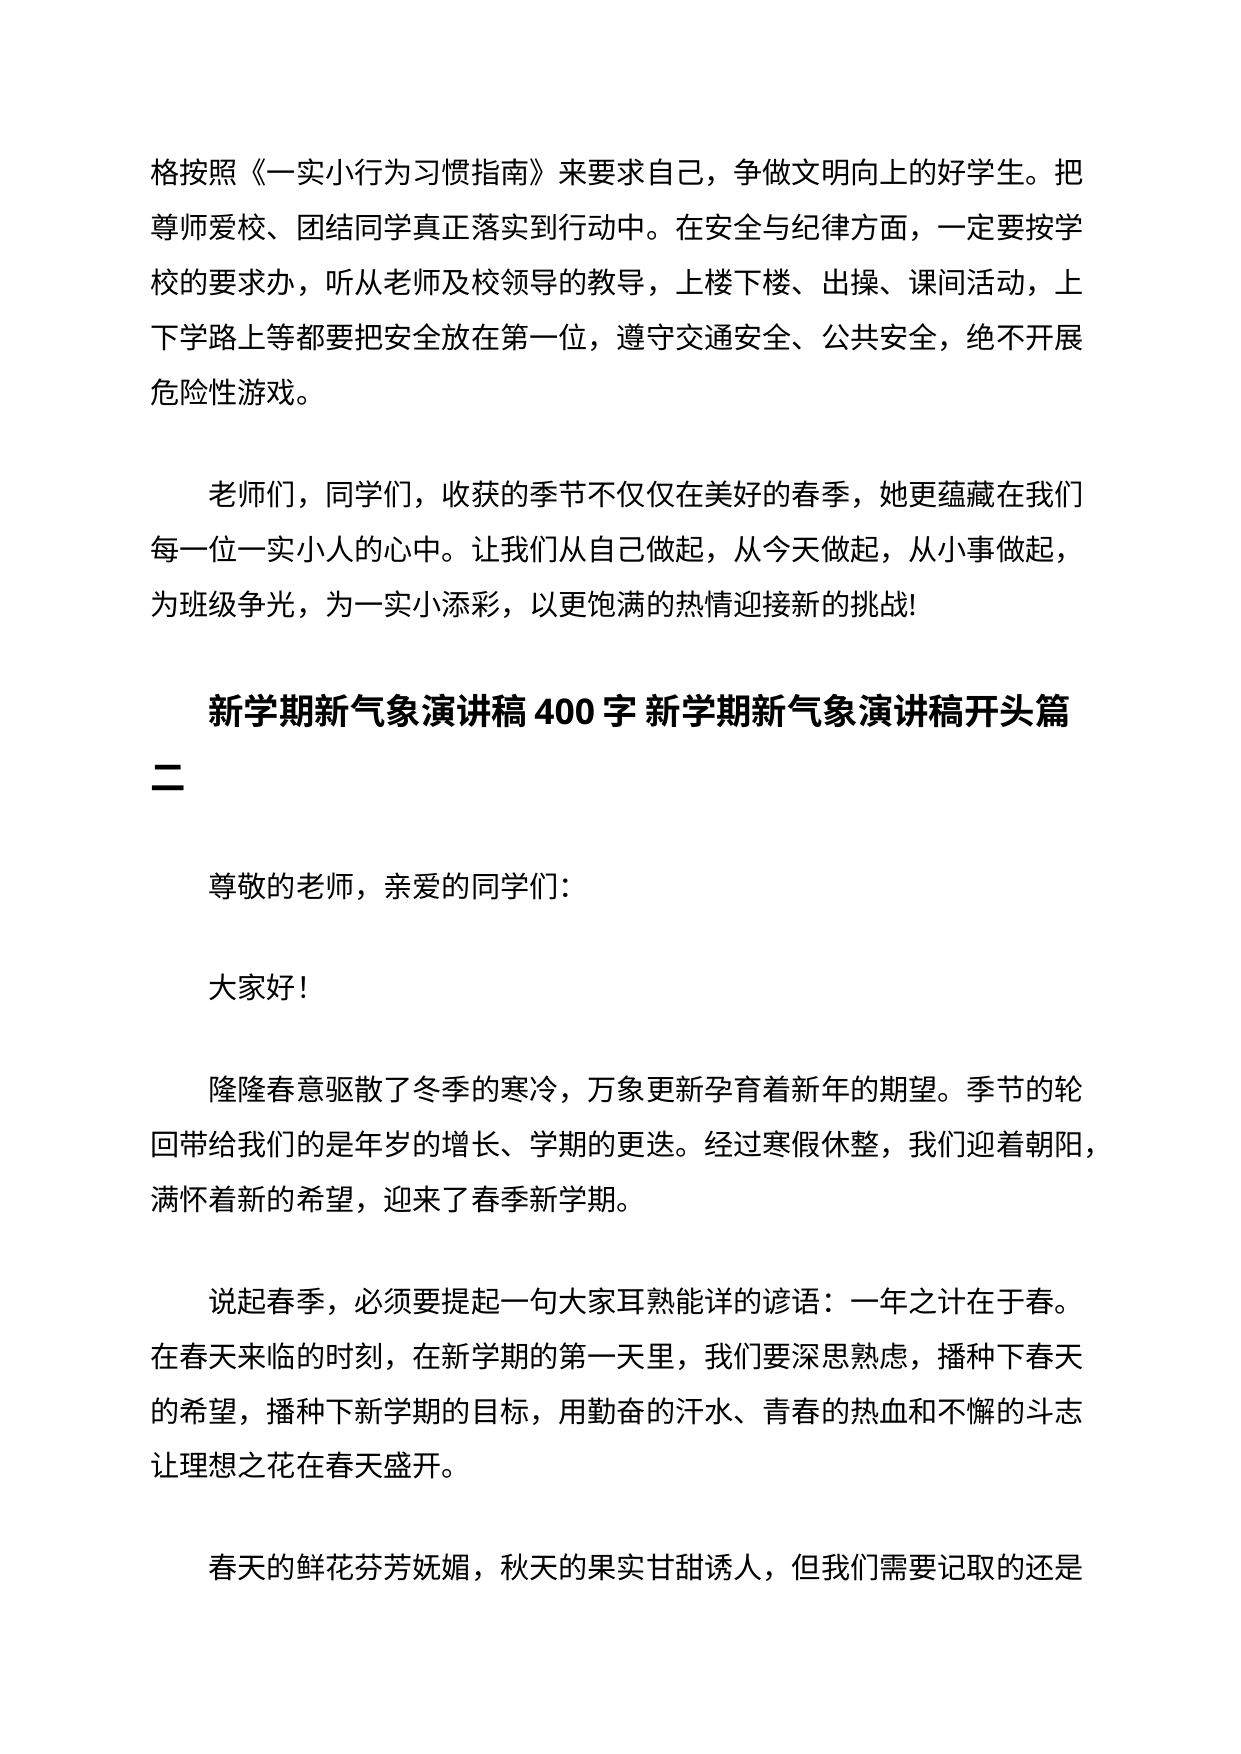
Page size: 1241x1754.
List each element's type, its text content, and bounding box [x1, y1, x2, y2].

text 说起春季，必须要提起一句大家耳熟能详的谚语：一年之计在于春。在春天来临的时刻，在新学期的第一天里，我们要深思熟虑，播种下春天的希望，播种下新学期的目标，用勤奋的汗水、青春的热血和不懈的斗志让理想之花在春天盛开。 [150, 1278, 1090, 1485]
text 老师们，同学们，收获的季节不仅仅在美好的春季，她更蕴藏在我们每一位一实小人的心中。让我们从自己做起，从今天做起，从小事做起，为班级争光，为一实小添彩，以更饱满的热情迎接新的挑战! [150, 471, 1090, 623]
text 尊敬的老师，亲爱的同学们： [150, 863, 1090, 906]
text 新学期新气象演讲稿400字 新学期新气象演讲稿开头篇二 [150, 683, 1090, 801]
text 大家好！ [150, 965, 1090, 1007]
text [150, 1545, 1090, 1587]
text 隆隆春意驱散了冬季的寒冷，万象更新孕育着新年的期望。季节的轮回带给我们的是年岁的增长、学期的更迭。经过寒假休整，我们迎着朝阳，满怀着新的希望，迎来了春季新学期。 [150, 1067, 1090, 1219]
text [150, 150, 1090, 412]
